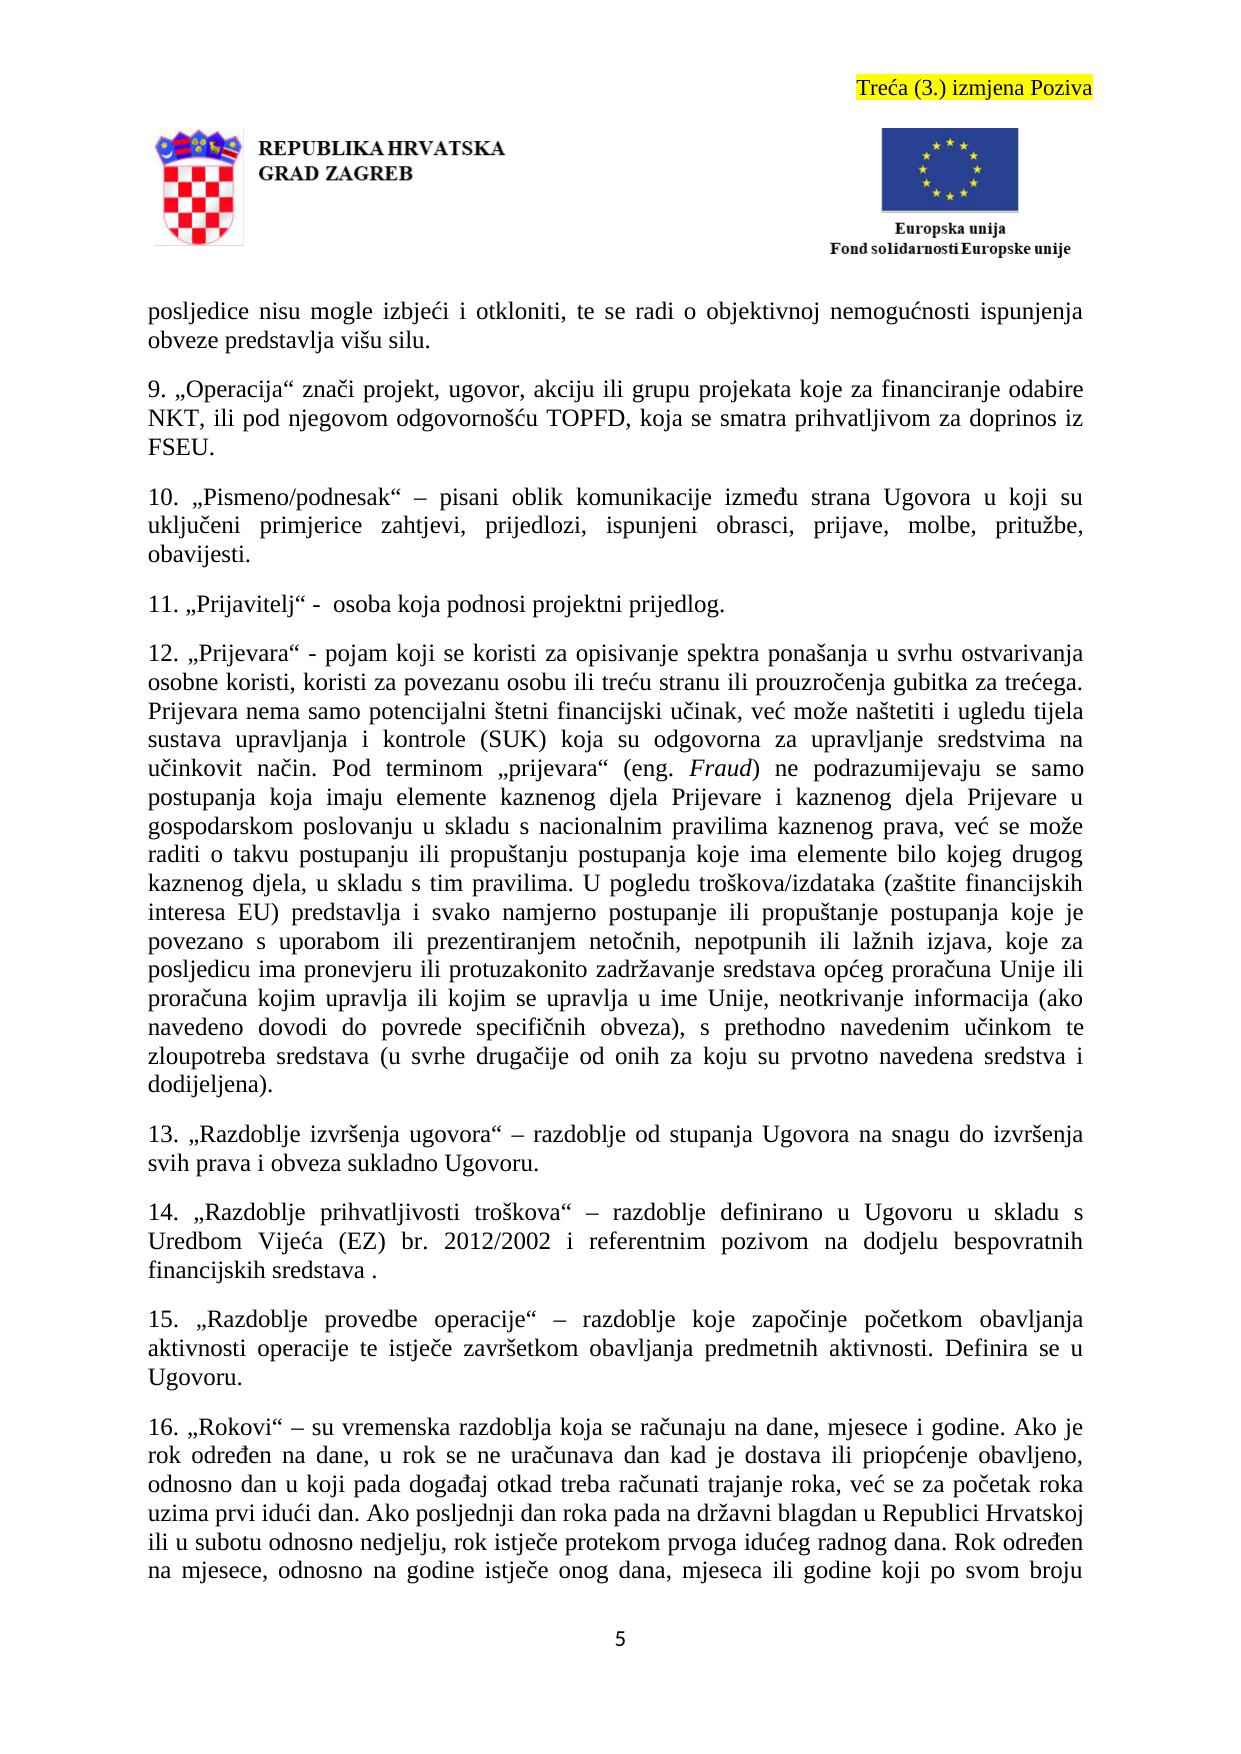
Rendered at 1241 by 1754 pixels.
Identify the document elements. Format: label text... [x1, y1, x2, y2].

text 12. „Prijevara“ - pojam koji se koristi za opisivanje spektra ponašanja u svrhu ostvarivanja osobne koristi, koristi za povezanu osobu ili treću stranu ili prouzročenja gubitka za trećega. Prijevara nema samo potencijalni štetni financijski učinak, već može naštetiti i ugledu tijela sustava upravljanja i kontrole (SUK) koja su odgovorna za upravljanje sredstvima na učinkovit način. Pod terminom „prijevara“ (eng. Fraud) ne podrazumijevaju se samo postupanja koja imaju elemente kaznenog djela Prijevare i kaznenog djela Prijevare u gospodarskom poslovanju u skladu s nacionalnim pravilima kaznenog prava, već se može raditi o takvu postupanju ili propuštanju postupanja koje ima elemente bilo kojeg drugog kaznenog djela, u skladu s tim pravilima. U pogledu troškova/izdataka (zaštite financijskih interesa EU) predstavlja i svako namjerno postupanje ili propuštanje postupanja koje je povezano s uporabom ili prezentiranjem netočnih, nepotpunih ili lažnih izjava, koje za posljedicu ima pronevjeru ili protuzakonito zadržavanje sredstava općeg proračuna Unije ili proračuna kojim upravlja ili kojim se upravlja u ime Unije, neotkrivanje informacija (ako navedeno dovodi do povrede specifičnih obveza), s prethodno navedenim učinkom te zloupotreba sredstava (u svrhe drugačije od onih za koju su prvotno navedena sredstva i dodijeljena). [148, 638, 1084, 1098]
text 9. „Operacija“ znači projekt, ugovor, akciju ili grupu projekata koje za financiranje odabire NKT, ili pod njegovom odgovornošću TOPFD, koja se smatra prihvatljivom za doprinos iz FSEU. [148, 374, 1084, 461]
text 10. „Pismeno/podnesak“ – pisani oblik komunikacije između strana Ugovora u koji su uključeni primjerice zahtjevi, prijedlozi, ispunjeni obrasci, prijave, molbe, pritužbe, obavijesti. [148, 482, 1084, 568]
text 14. „Razdoblje prihvatljivosti troškova“ – razdoblje definirano u Ugovoru u skladu s Uredbom Vijeća (EZ) br. 2012/2002 i referentnim pozivom na dodjelu bespovratnih financijskih sredstava . [148, 1197, 1084, 1284]
text 15. „Razdoblje provedbe operacije“ – razdoblje koje započinje početkom obavljanja aktivnosti operacije te istječe završetkom obavljanja predmetnih aktivnosti. Definira se u Ugovoru. [148, 1304, 1084, 1391]
text 11. „Prijavitelj“ - osoba koja podnosi projektni prijedlog. [148, 589, 1084, 617]
text 13. „Razdoblje izvršenja ugovora“ – razdoblje od stupanja Ugovora na snagu do izvršenja svih prava i obveza sukladno Ugovoru. [148, 1119, 1084, 1177]
picture [154, 128, 1087, 269]
